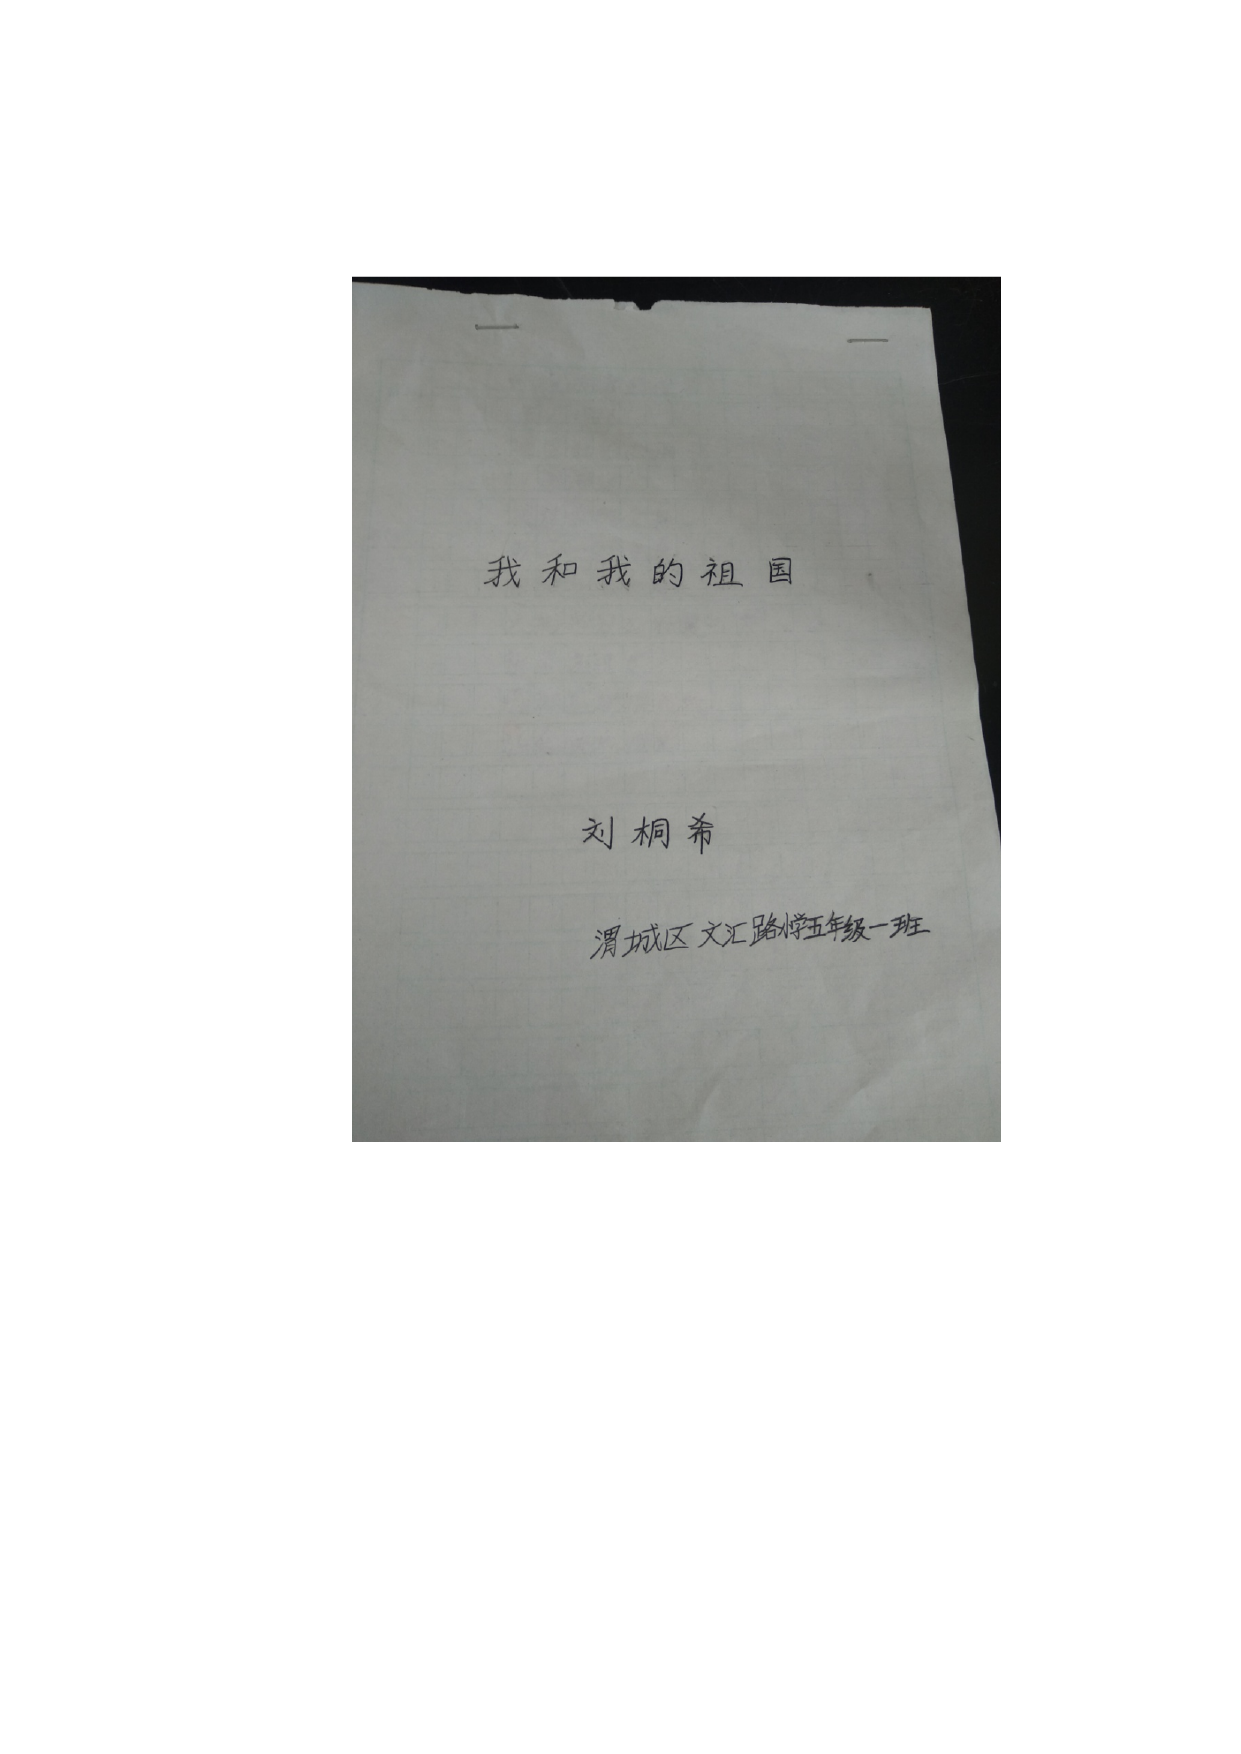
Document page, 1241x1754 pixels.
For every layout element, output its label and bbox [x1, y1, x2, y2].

picture [352, 278, 1001, 1141]
